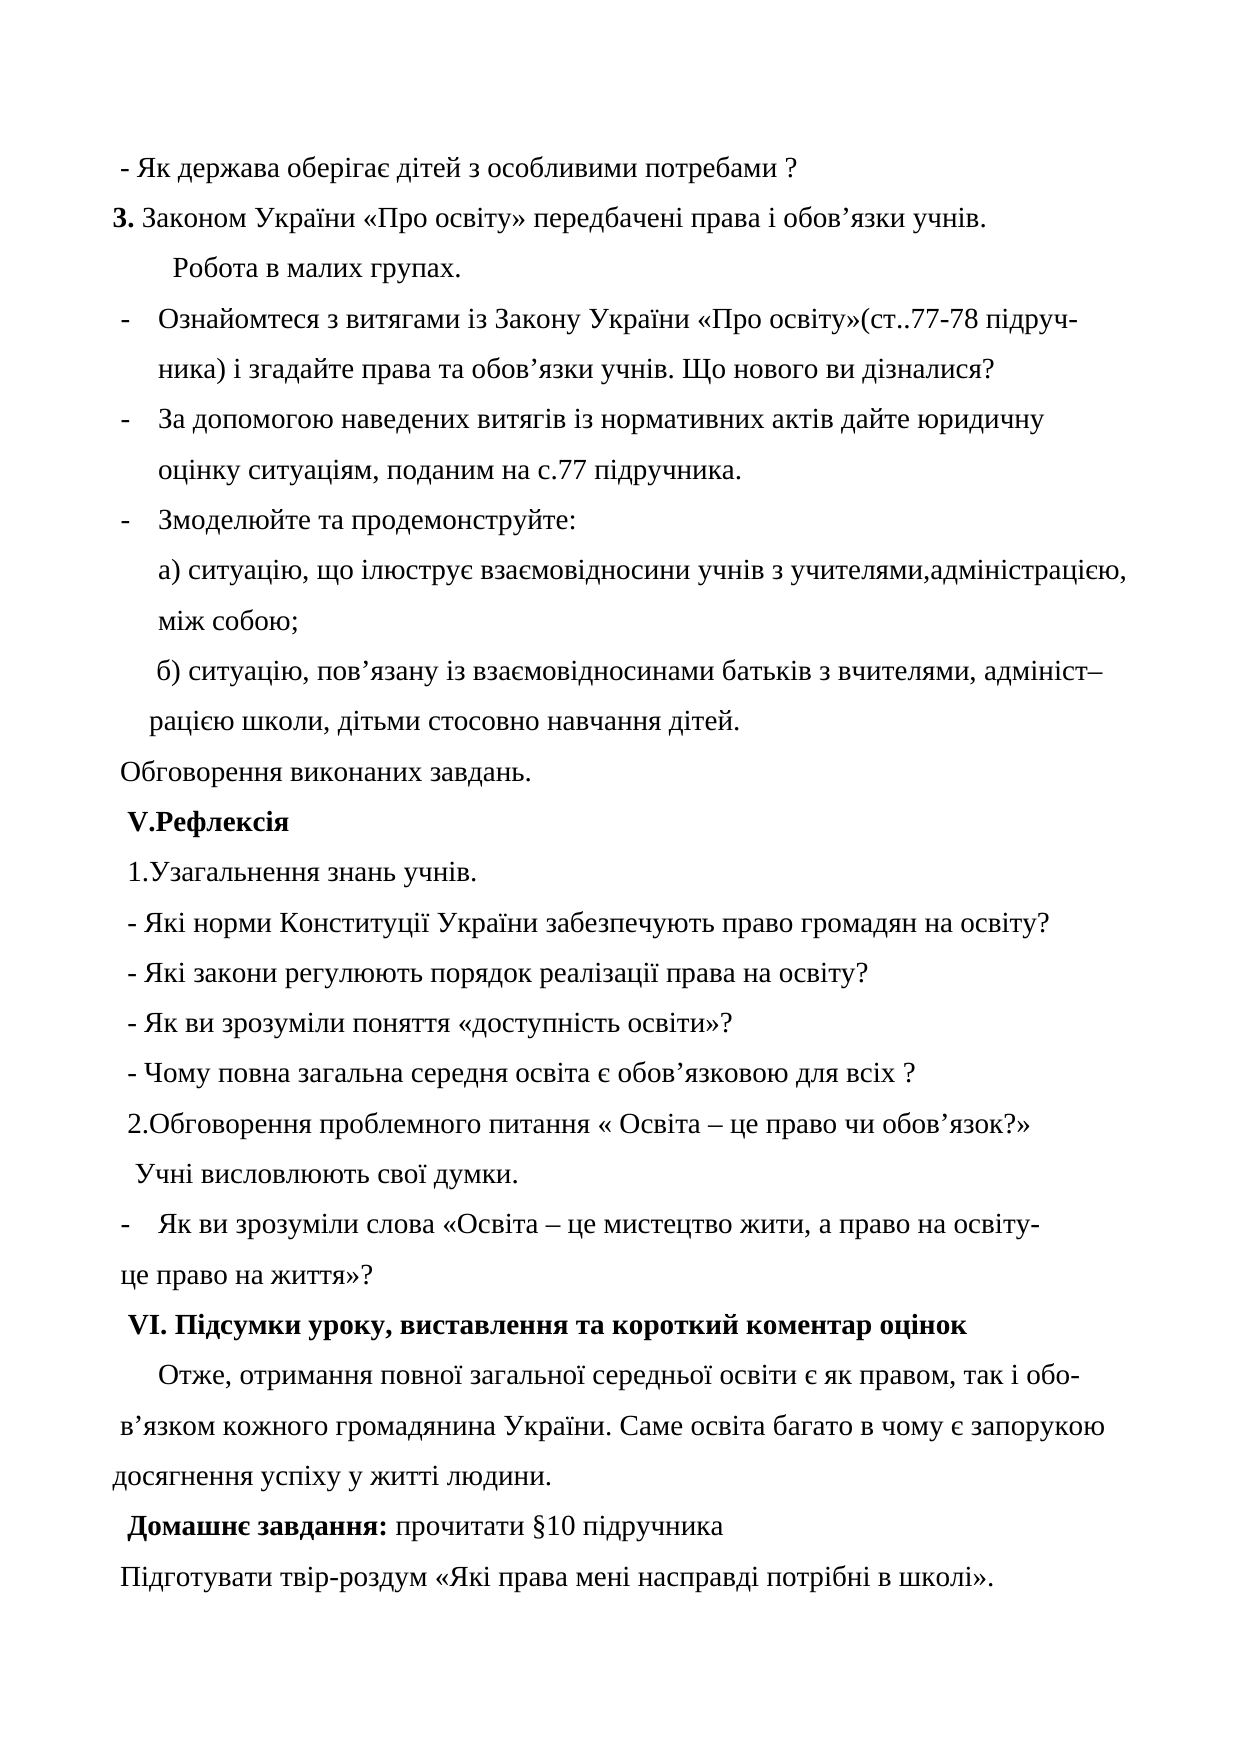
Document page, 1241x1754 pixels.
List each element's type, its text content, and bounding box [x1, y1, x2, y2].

text ника) і згадайте права та обов’язки учнів. Що нового ви дізналися? [158, 351, 1128, 385]
list Як ви зрозуміли слова «Освіта – це мистецтво жити, а право на освіту- [120, 1207, 1128, 1240]
text - Які закони регулюють порядок реалізації права на освіту? [112, 955, 1128, 988]
text V.Рефлексія [112, 804, 1128, 838]
text Підготувати твір-роздум «Які права мені насправді потрібні в школі». [112, 1559, 1128, 1592]
text Обговорення виконаних завдань. [112, 754, 1128, 787]
text в’язком кожного громадянина України. Саме освіта багато в чому є запорукою [112, 1408, 1128, 1441]
list Ознайомтеся з витягами із Закону України «Про освіту»(ст..77-78 підруч- [120, 301, 1128, 334]
text Робота в малих групах. [158, 251, 1128, 284]
text оцінку ситуаціям, поданим на с.77 підручника. [158, 452, 1128, 485]
text - Які норми Конституції України забезпечують право громадян на освіту? [112, 905, 1128, 938]
text це право на життя»? [120, 1257, 1128, 1290]
list Змоделюйте та продемонструйте: [120, 502, 1128, 536]
text 1.Узагальнення знань учнів. [112, 854, 1128, 888]
text б) ситуацію, пов’язану із взаємовідносинами батьків з вчителями, адмініст– [112, 653, 1128, 687]
text 2.Обговорення проблемного питання « Освіта – це право чи обов’язок?» [112, 1106, 1128, 1139]
text рацією школи, дітьми стосовно навчання дітей. [112, 703, 1128, 737]
text - Як держава оберігає дітей з особливими потребами ? [112, 150, 1128, 183]
text Отже, отримання повної загальної середньої освіти є як правом, так і обо- [158, 1357, 1128, 1391]
text а) ситуацію, що ілюструє взаємовідносини учнів з учителями,адміністрацією, між собою; [158, 552, 1128, 636]
text - Як ви зрозуміли поняття «доступність освіти»? [112, 1005, 1128, 1039]
text досягнення успіху у житті людини. [112, 1458, 1128, 1492]
text Домашнє завдання: прочитати §10 підручника [112, 1508, 1128, 1542]
text - Чому повна загальна середня освіта є обов’язковою для всіх ? [112, 1056, 1128, 1089]
list За допомогою наведених витягів із нормативних актів дайте юридичну [120, 402, 1128, 435]
text VI. Підсумки уроку, виставлення та короткий коментар оцінок [120, 1307, 1128, 1341]
text 3. Законом України «Про освіту» передбачені права і обов’язки учнів. [112, 200, 1128, 234]
text Учні висловлюють свої думки. [112, 1156, 1128, 1190]
